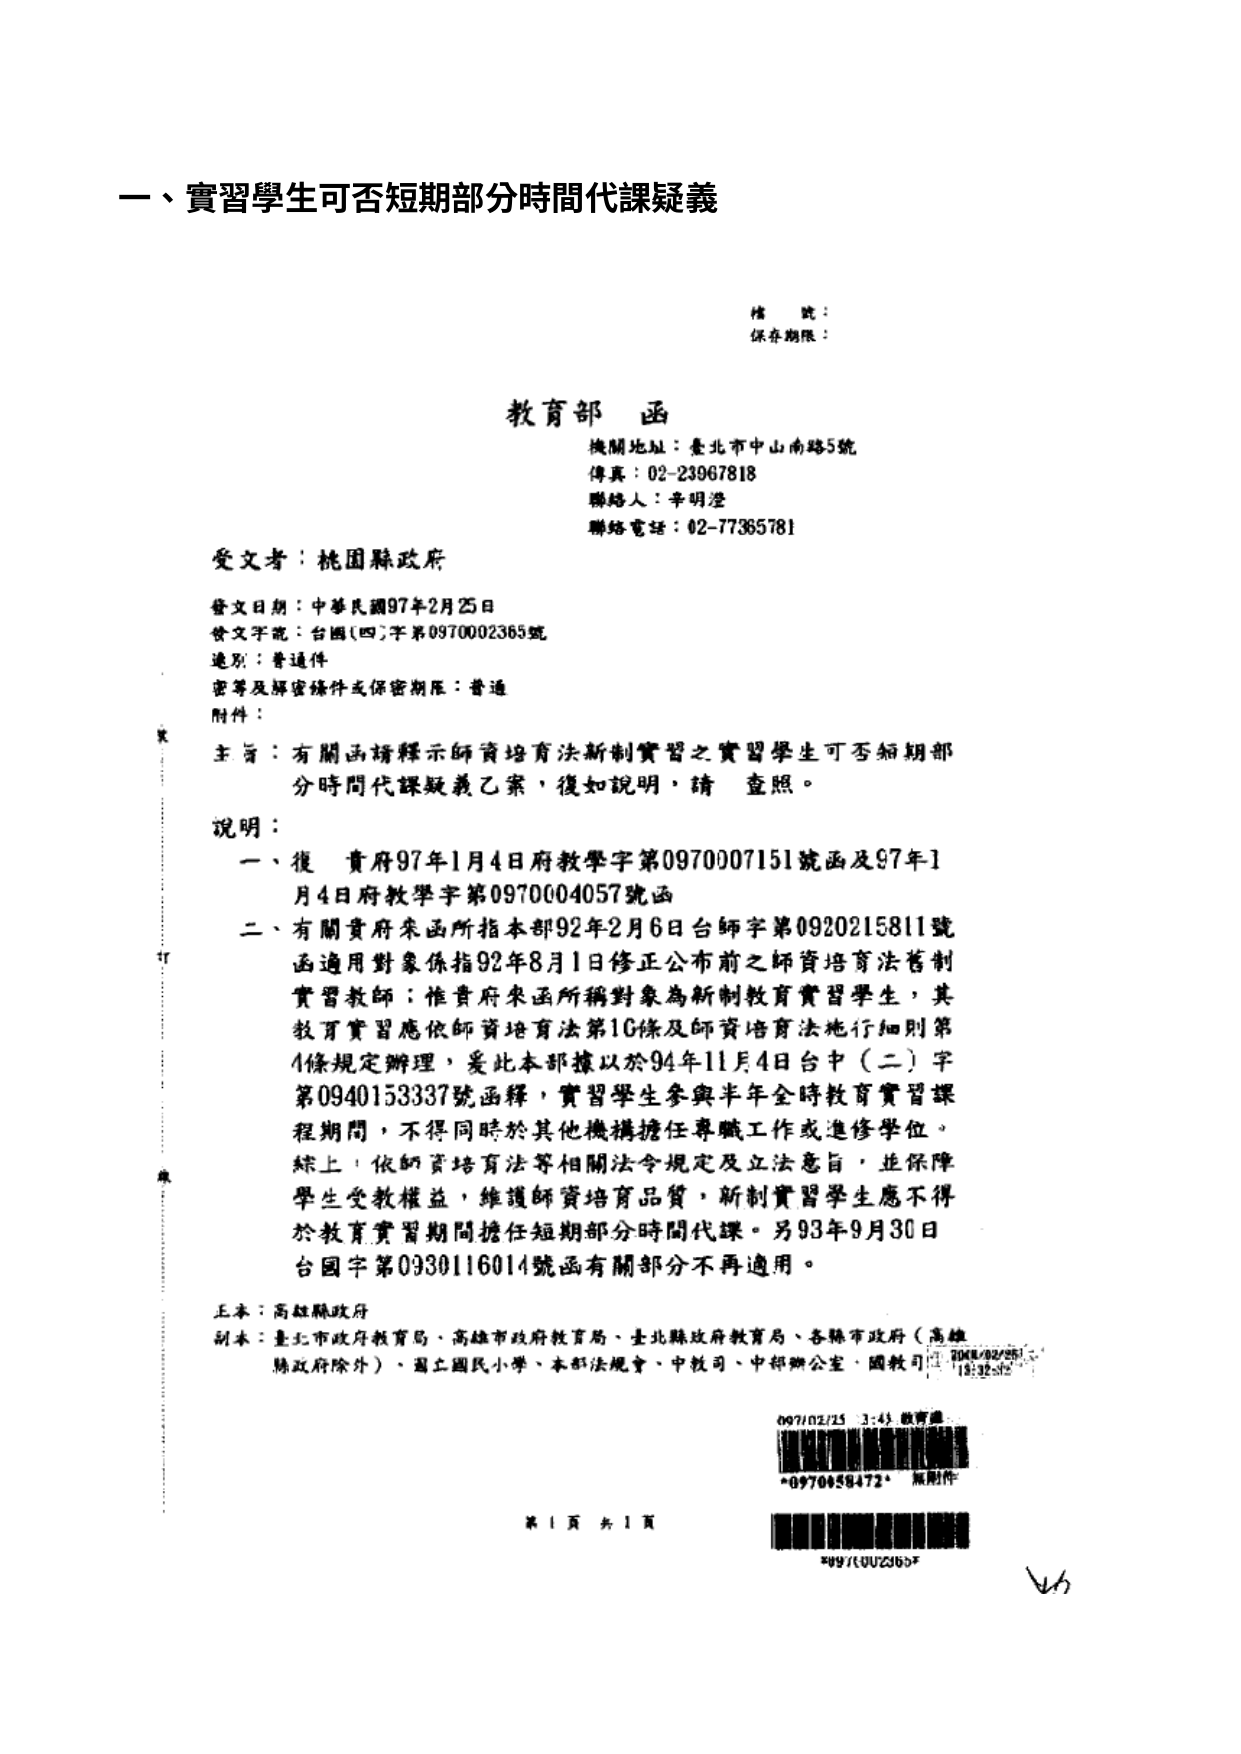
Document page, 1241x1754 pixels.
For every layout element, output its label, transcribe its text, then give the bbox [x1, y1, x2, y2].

title 實習學生可否短期部分時間代課疑義 [118, 172, 1122, 220]
picture [148, 286, 1093, 1594]
